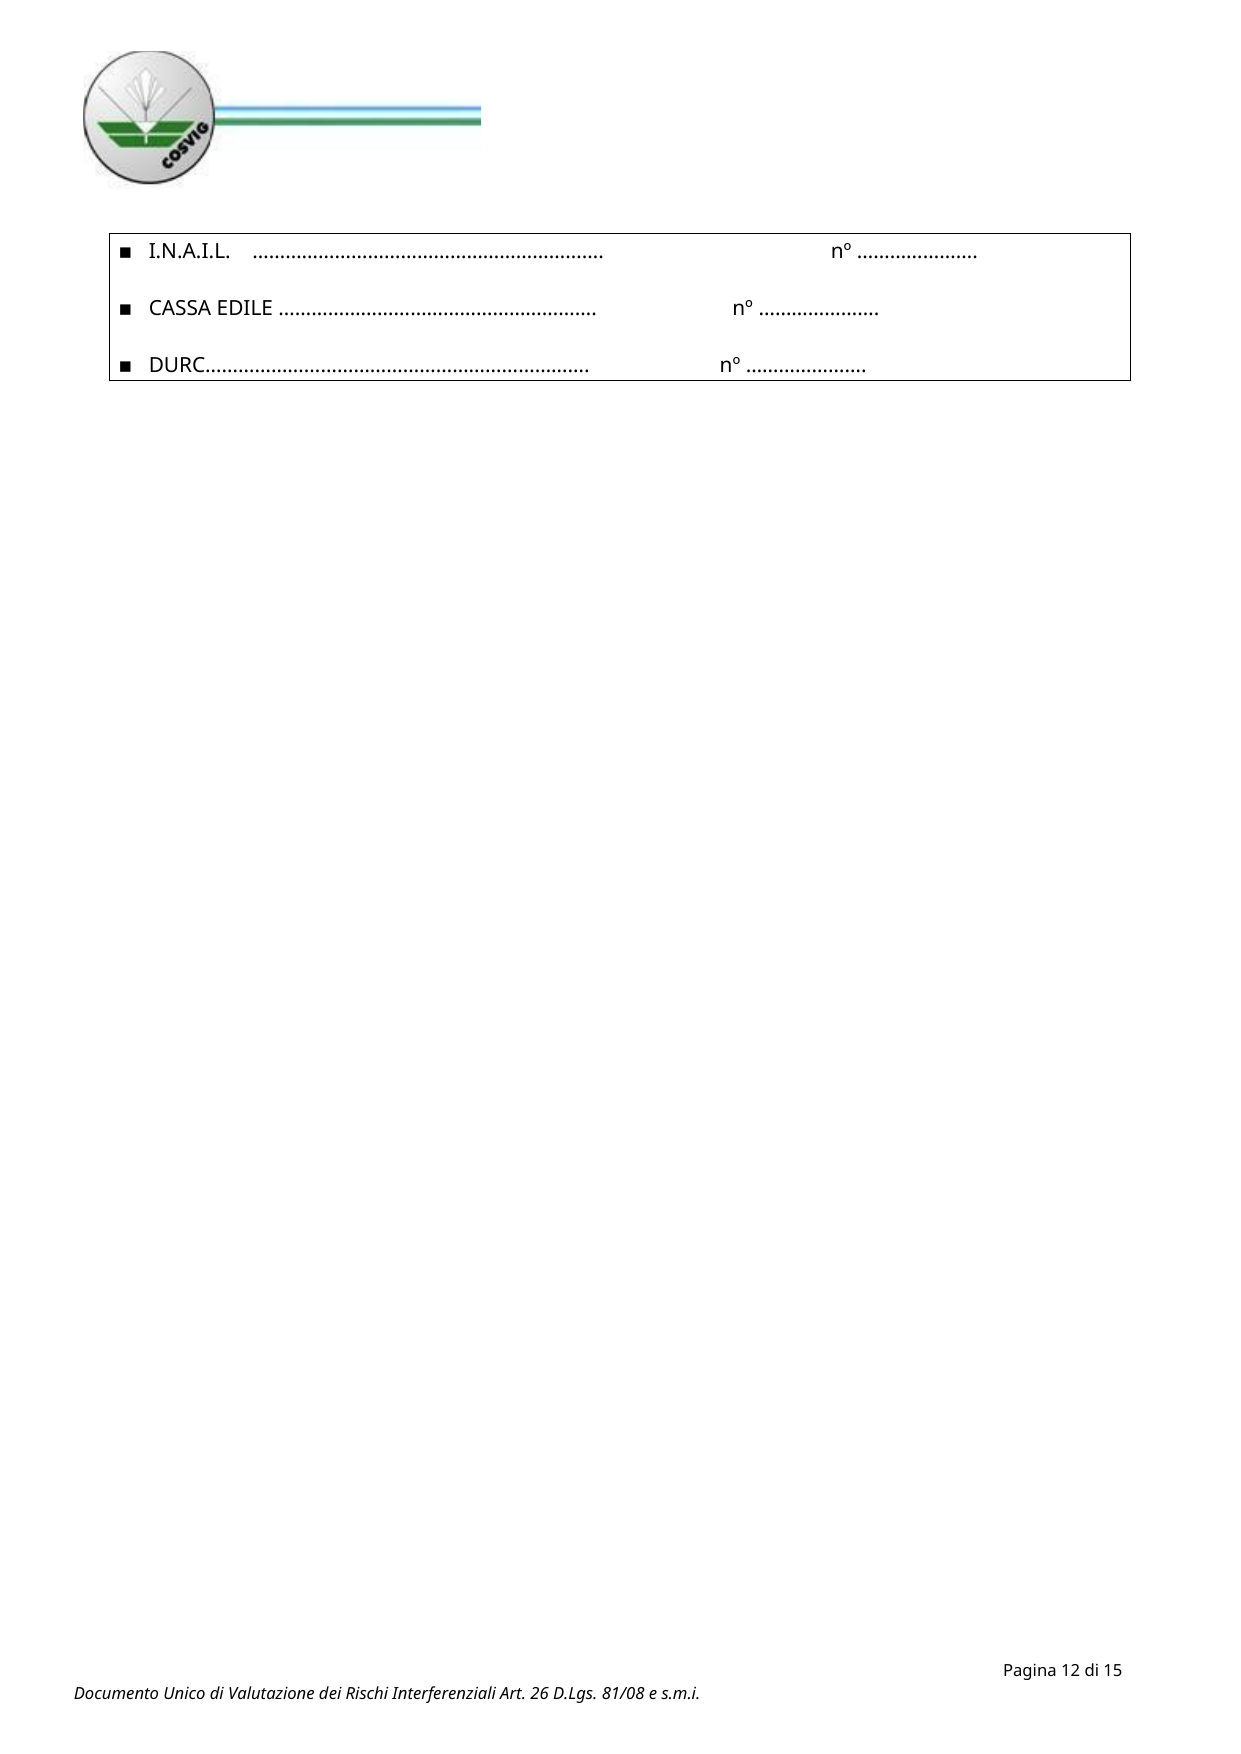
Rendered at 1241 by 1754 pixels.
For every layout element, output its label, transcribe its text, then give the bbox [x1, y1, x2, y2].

text ▪ I.N.A.I.L. ………………………………………………………. nº …………………. [110, 234, 1130, 264]
text ▪ DURC……………………………………………………………. nº …………………. [110, 347, 1130, 380]
text ▪ CASSA EDILE …………………………………………………. nº …………………. [118, 293, 1122, 321]
picture [83, 51, 482, 197]
